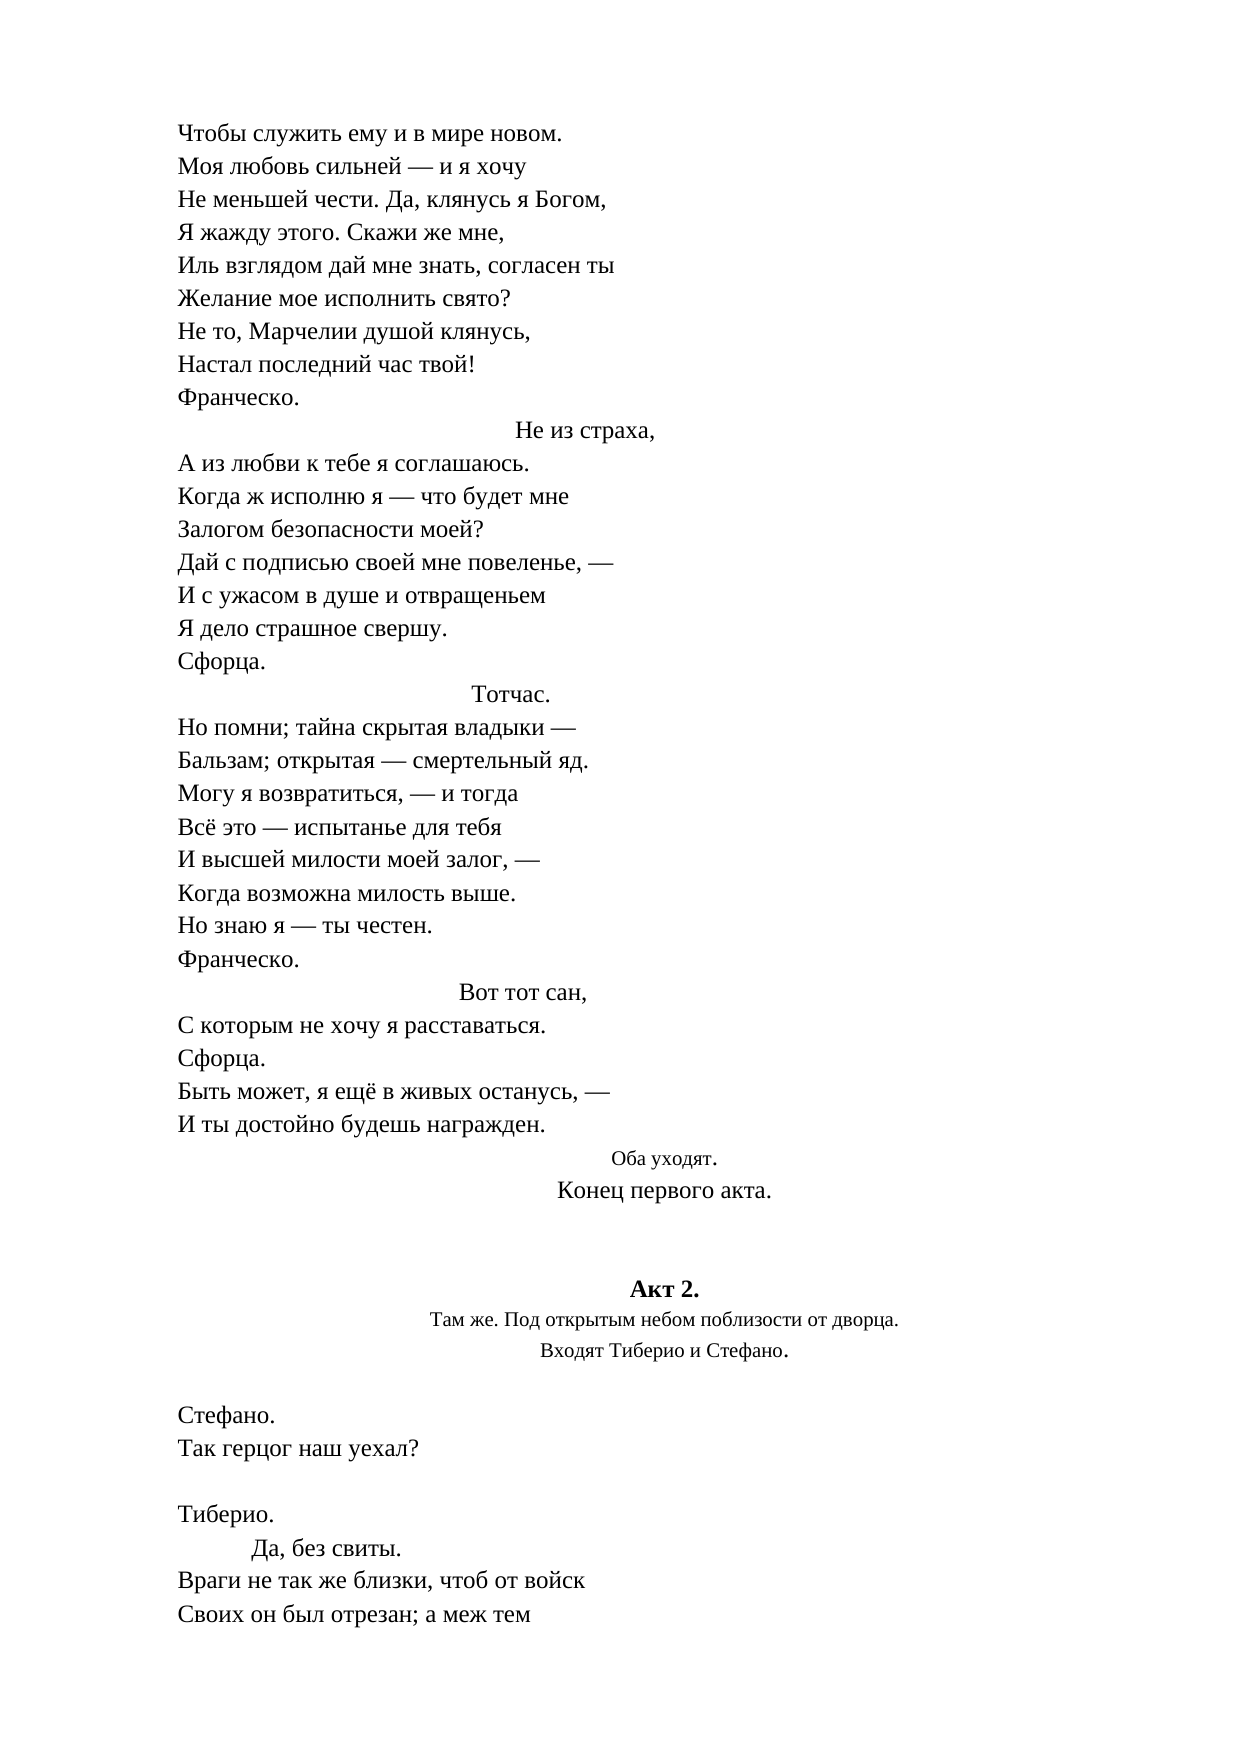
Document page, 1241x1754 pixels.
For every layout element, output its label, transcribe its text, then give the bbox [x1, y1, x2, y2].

text Входят Тиберио и Стефано. [177, 1334, 1152, 1363]
text Так герцог наш уехал? [177, 1433, 1152, 1462]
text Сфорца. [177, 646, 1152, 675]
text Настал последний час твой! [177, 349, 1152, 378]
text Но знаю я — ты честен. [177, 911, 1152, 939]
text Не то, Марчелии душой клянусь, [177, 316, 1152, 345]
text И высшей милости моей залог, — [177, 844, 1152, 873]
text Всё это — испытанье для тебя [177, 812, 1152, 840]
text Дай с подписью своей мне повеленье, — [177, 547, 1152, 576]
text Тиберио. [177, 1499, 1152, 1528]
text Своих он был отрезан; а меж тем [177, 1599, 1152, 1627]
text Конец первого акта. [177, 1175, 1152, 1203]
text Но помни; тайна скрытая владыки — [177, 712, 1152, 741]
text Тотчас. [177, 679, 1152, 708]
text Бальзам; открытая — смертельный яд. [177, 746, 1152, 774]
text Стефано. [177, 1401, 1152, 1429]
text Могу я возвратиться, — и тогда [177, 778, 1152, 807]
text Когда ж исполню я — что будет мне [177, 481, 1152, 510]
text Я жажду этого. Скажи же мне, [177, 217, 1152, 246]
text Чтобы служить ему и в мире новом. [177, 118, 1152, 147]
text Моя любовь сильней — и я хочу [177, 151, 1152, 180]
text С которым не хочу я расставаться. [177, 1010, 1152, 1038]
text Франческо. [177, 382, 1152, 411]
text Франческо. [177, 944, 1152, 972]
text А из любви к тебе я соглашаюсь. [177, 448, 1152, 477]
text Быть может, я ещё в живых останусь, — [177, 1076, 1152, 1104]
text Не меньшей чести. Да, клянусь я Богом, [177, 184, 1152, 213]
text Вот тот сан, [177, 977, 1152, 1005]
text Да, без свиты. [177, 1533, 1152, 1561]
text Иль взглядом дай мне знать, согласен ты [177, 250, 1152, 279]
text Я дело страшное свершу. [177, 613, 1152, 642]
text Когда возможна милость выше. [177, 878, 1152, 906]
text Залогом безопасности моей? [177, 514, 1152, 543]
text Не из страха, [177, 415, 1152, 444]
text Желание мое исполнить свято? [177, 283, 1152, 312]
text Там же. Под открытым небом поблизости от дворца. [177, 1307, 1152, 1331]
text Враги не так же близки, чтоб от войск [177, 1566, 1152, 1594]
text Акт 2. [177, 1274, 1152, 1303]
text И ты достойно будешь награжден. [177, 1109, 1152, 1137]
text Сфорца. [177, 1043, 1152, 1071]
text И с ужасом в душе и отвращеньем [177, 580, 1152, 609]
text Оба уходят. [177, 1142, 1152, 1171]
